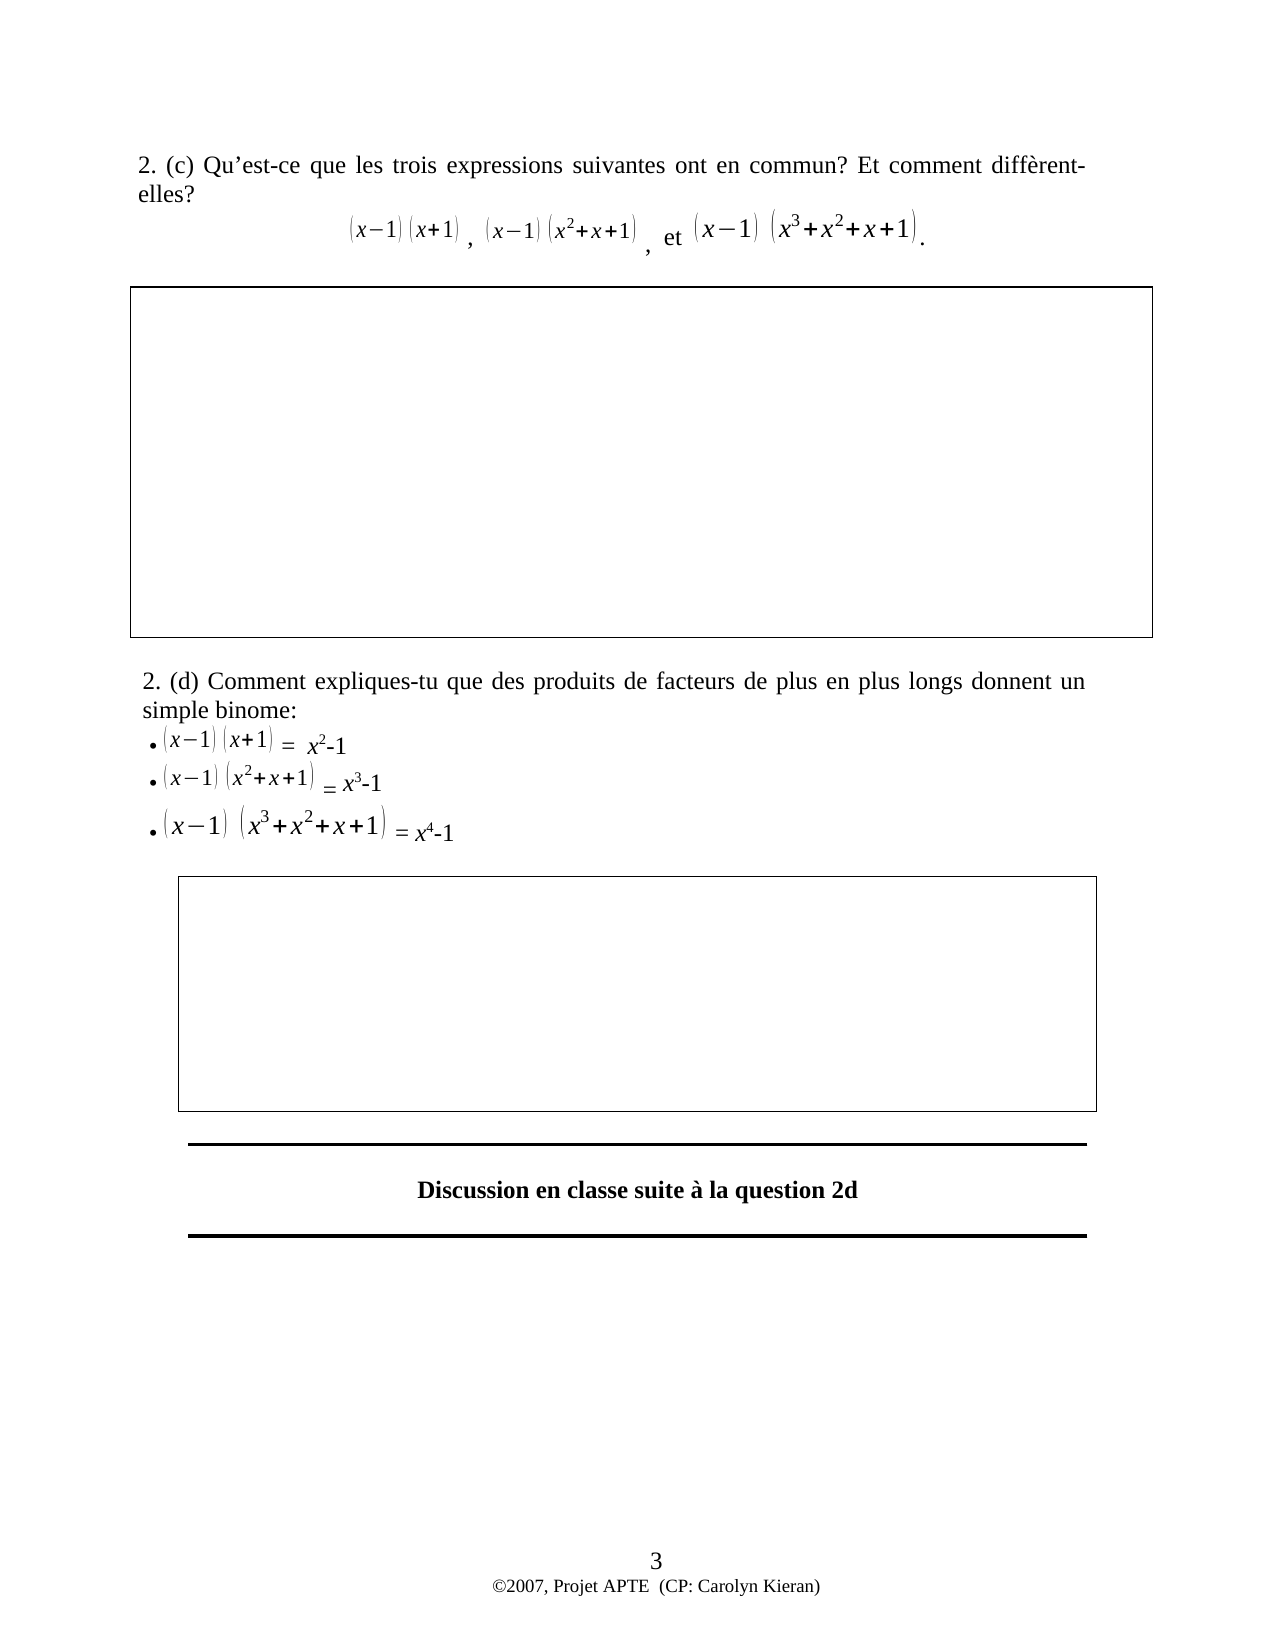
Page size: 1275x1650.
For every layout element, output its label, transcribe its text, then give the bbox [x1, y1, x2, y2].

text 2. (d) Comment expliques-tu que des produits de facteurs de plus en plus longs donnent un simple binome: [142, 666, 1087, 724]
text • = x3-1 [142, 760, 1087, 804]
text • = x4-1 [142, 804, 1087, 847]
text , , et . [187, 207, 1087, 258]
text • = x2-1 [142, 724, 1087, 760]
text Discussion en classe suite à la question 2d [187, 1175, 1087, 1204]
text 2. (c) Qu’est-ce que les trois expressions suivantes ont en commun? Et comment diffèrent-elles? [138, 150, 1087, 207]
